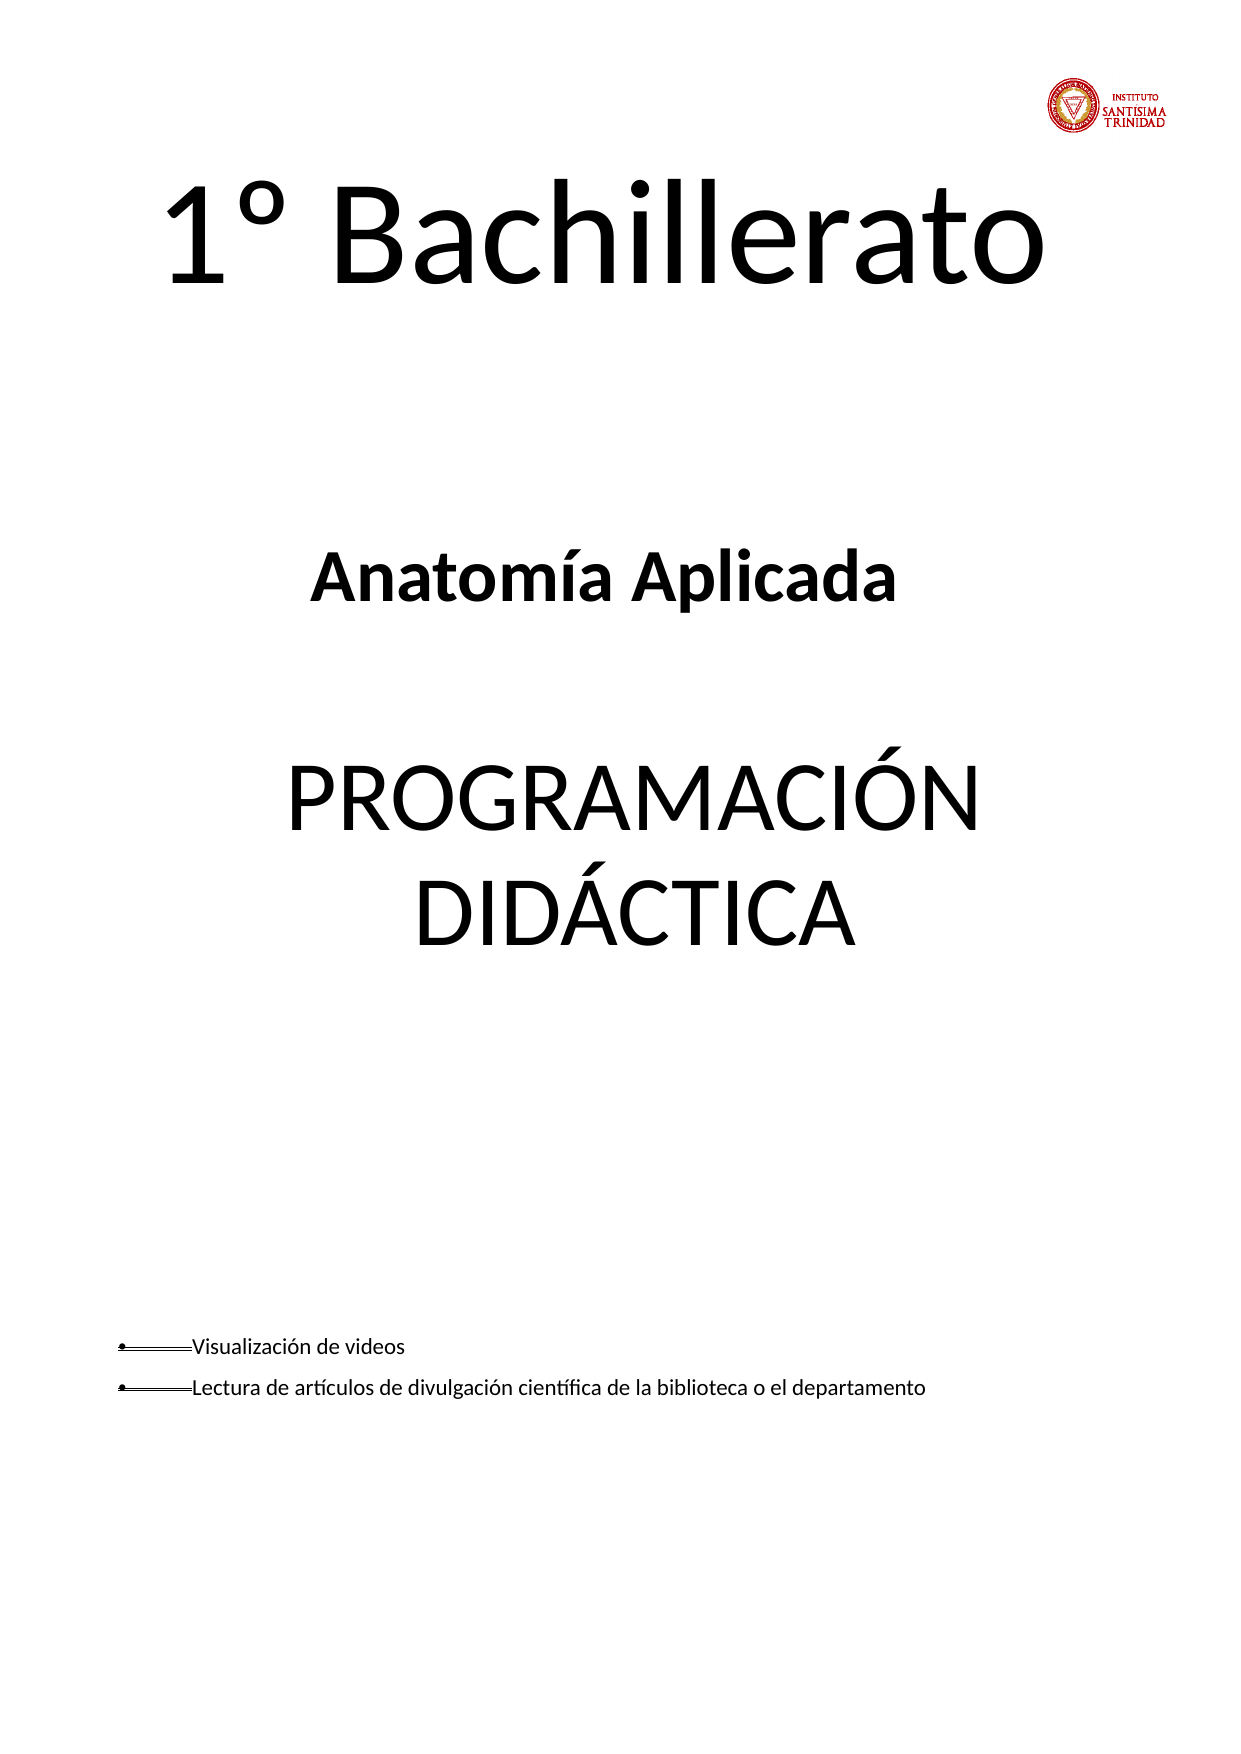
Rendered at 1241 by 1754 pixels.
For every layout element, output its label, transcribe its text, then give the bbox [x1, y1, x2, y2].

list Lectura de artículos de divulgación científica de la biblioteca o el departamento [118, 1373, 1122, 1401]
list Visualización de videos [118, 1332, 1122, 1360]
picture [1031, 69, 1182, 148]
